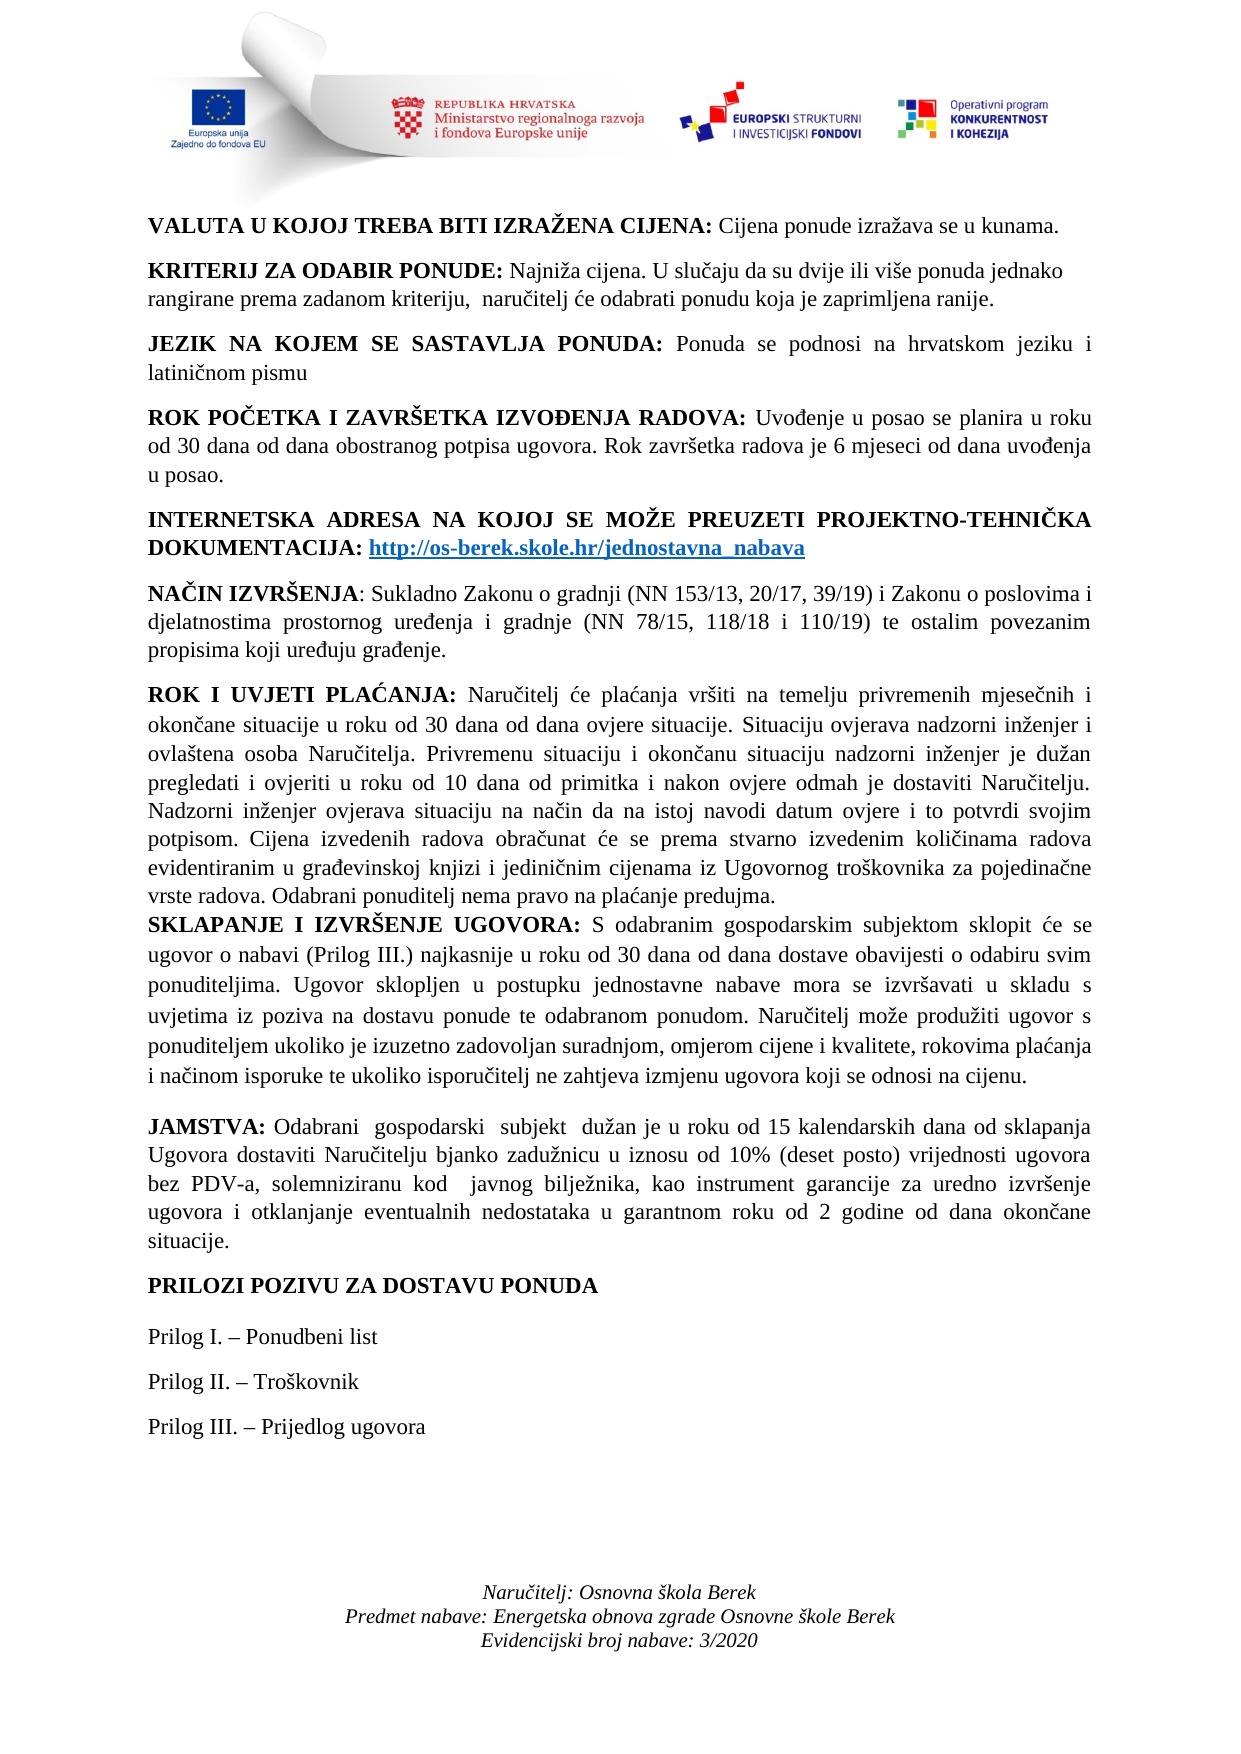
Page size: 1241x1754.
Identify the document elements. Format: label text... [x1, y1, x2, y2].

text ROK I UVJETI PLAĆANJA: Naručitelj će plaćanja vršiti na temelju privremenih mjesečnih i okončane situacije u roku od 30 dana od dana ovjere situacije. Situaciju ovjerava nadzorni inženjer i ovlaštena osoba Naručitelja. Privremenu situaciju i okončanu situaciju nadzorni inženjer je dužan pregledati i ovjeriti u roku od 10 dana od primitka i nakon ovjere odmah je dostaviti Naručitelju. Nadzorni inženjer ovjerava situaciju na način da na istoj navodi datum ovjere i to potvrdi svojim potpisom. Cijena izvedenih radova obračunat će se prema stvarno izvedenim količinama radova evidentiranim u građevinskoj knjizi i jediničnim cijenama iz Ugovornog troškovnika za pojedinačne vrste radova. Odabrani ponuditelj nema pravo na plaćanje predujma. [148, 682, 1093, 909]
text Prilog I. – Ponudbeni list [148, 1323, 1093, 1349]
text KRITERIJ ZA ODABIR PONUDE: Najniža cijena. U slučaju da su dvije ili više ponuda jednako rangirane prema zadanom kriteriju, naručitelj će odabrati ponudu koja je zaprimljena ranije. [148, 257, 1093, 312]
text VALUTA U KOJOJ TREBA BITI IZRAŽENA CIJENA: Cijena ponude izražava se u kunama. [148, 212, 1093, 238]
text INTERNETSKA ADRESA NA KOJOJ SE MOŽE PREUZETI PROJEKTNO-TEHNIČKA DOKUMENTACIJA: http://os-berek.skole.hr/jednostavna_nabava [148, 506, 1093, 561]
text JEZIK NA KOJEM SE SASTAVLJA PONUDA: Ponuda se podnosi na hrvatskom jeziku i latiničnom pismu [148, 331, 1093, 385]
text NAČIN IZVRŠENJA: Sukladno Zakonu o gradnji (NN 153/13, 20/17, 39/19) i Zakonu o poslovima i djelatnostima prostornog uređenja i gradnje (NN 78/15, 118/18 i 110/19) te ostalim povezanim propisima koji uređuju građenje. [148, 579, 1093, 663]
picture [147, 11, 1093, 212]
text Prilog III. – Prijedlog ugovora [148, 1413, 1093, 1439]
text Prilog II. – Troškovnik [148, 1368, 1093, 1394]
text PRILOZI POZIVU ZA DOSTAVU PONUDA [148, 1272, 1093, 1298]
text SKLAPANJE I IZVRŠENJE UGOVORA: S odabranim gospodarskim subjektom sklopit će se ugovor o nabavi (Prilog III.) najkasnije u roku od 30 dana od dana dostave obavijesti o odabiru svim ponuditeljima. Ugovor sklopljen u postupku jednostavne nabave mora se izvršavati u skladu s uvjetima iz poziva na dostavu ponude te odabranom ponudom. Naručitelj može produžiti ugovor s ponuditeljem ukoliko je izuzetno zadovoljan suradnjom, omjerom cijene i kvalitete, rokovima plaćanja i načinom isporuke te ukoliko isporučitelj ne zahtjeva izmjenu ugovora koji se odnosi na cijenu. [148, 911, 1093, 1088]
text JAMSTVA: Odabrani gospodarski subjekt dužan je u roku od 15 kalendarskih dana od sklapanja Ugovora dostaviti Naručitelju bjanko zadužnicu u iznosu od 10% (deset posto) vrijednosti ugovora bez PDV-a, solemniziranu kod javnog bilježnika, kao instrument garancije za uredno izvršenje ugovora i otklanjanje eventualnih nedostataka u garantnom roku od 2 godine od dana okončane situacije. [148, 1113, 1093, 1253]
text ROK POČETKA I ZAVRŠETKA IZVOĐENJA RADOVA: Uvođenje u posao se planira u roku od 30 dana od dana obostranog potpisa ugovora. Rok završetka radova je 6 mjeseci od dana uvođenja u posao. [148, 404, 1093, 487]
